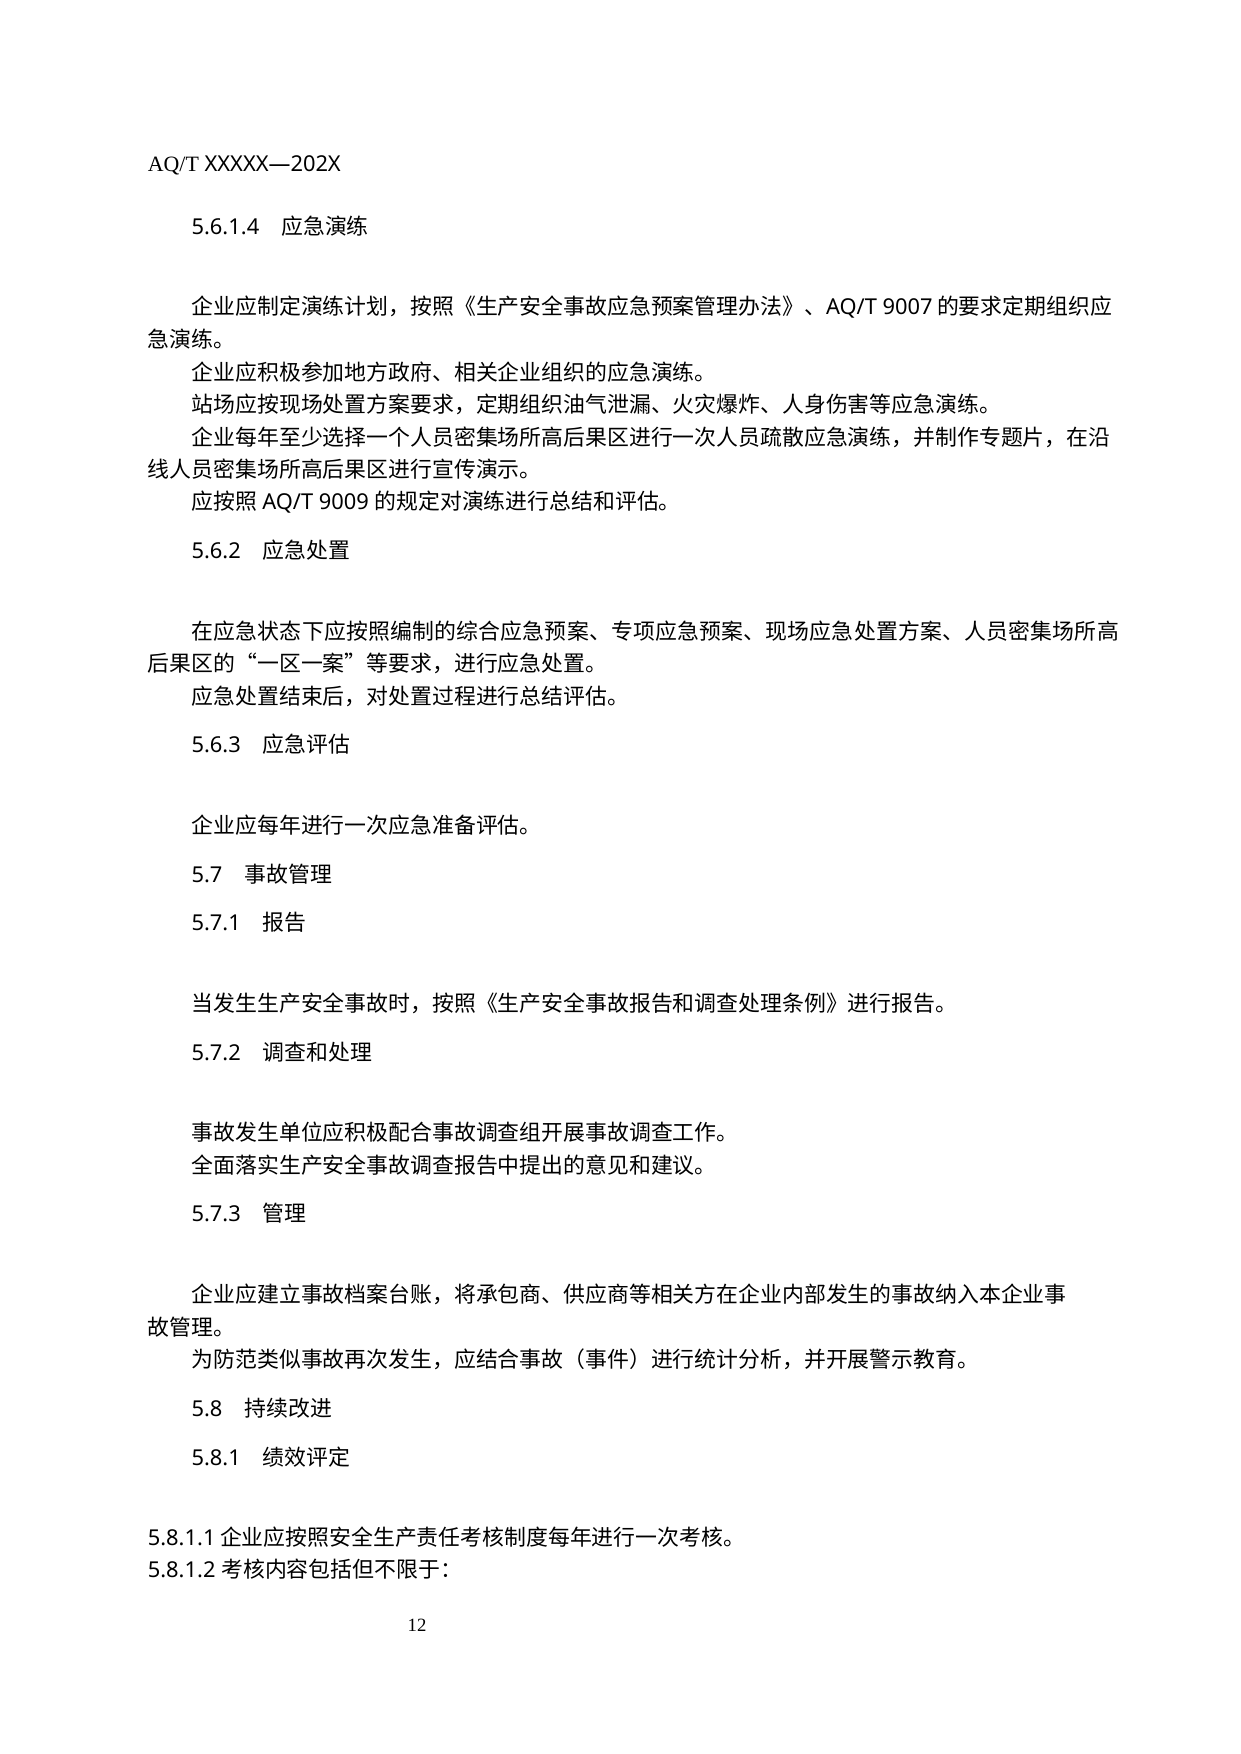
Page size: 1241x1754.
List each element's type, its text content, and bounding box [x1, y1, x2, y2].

text 全面落实生产安全事故调查报告中提出的意见和建议。 [148, 1147, 1122, 1180]
text 管理 [148, 1196, 1122, 1229]
text 调查和处理 [148, 1034, 1122, 1067]
text 应急演练 [148, 208, 1122, 241]
text 当发生生产安全事故时，按照《生产安全事故报告和调查处理条例》进行报告。 [148, 986, 1122, 1018]
text 持续改进 [148, 1390, 1122, 1423]
text 企业应积极参加地方政府、相关企业组织的应急演练。 [148, 354, 1122, 387]
text 事故发生单位应积极配合事故调查组开展事故调查工作。 [148, 1115, 1122, 1147]
text 5.8.1.1企业应按照安全生产责任考核制度每年进行一次考核。 [148, 1520, 1122, 1552]
text 应急处置结束后，对处置过程进行总结评估。 [148, 678, 1122, 711]
text 绩效评定 [148, 1439, 1122, 1472]
text 报告 [148, 905, 1122, 938]
text 在应急状态下应按照编制的综合应急预案、专项应急预案、现场应急处置方案、人员密集场所高后果区的“一区一案”等要求，进行应急处置。 [148, 613, 1122, 678]
text 企业应制定演练计划，按照《生产安全事故应急预案管理办法》、AQ/T 9007的要求定期组织应急演练。 [148, 289, 1122, 354]
text 应急评估 [148, 727, 1122, 759]
text 应急处置 [148, 533, 1122, 565]
text 站场应按现场处置方案要求，定期组织油气泄漏、火灾爆炸、人身伤害等应急演练。 [148, 387, 1122, 419]
text 5.8.1.2 考核内容包括但不限于： [148, 1552, 1122, 1585]
text 故管理。 [148, 1309, 1122, 1342]
text 为防范类似事故再次发生，应结合事故（事件）进行统计分析，并开展警示教育。 [148, 1342, 1122, 1374]
text 应按照 AQ/T 9009 的规定对演练进行总结和评估。 [148, 484, 1122, 517]
text 企业每年至少选择一个人员密集场所高后果区进行一次人员疏散应急演练，并制作专题片，在沿线人员密集场所高后果区进行宣传演示。 [148, 419, 1122, 484]
text 事故管理 [148, 856, 1122, 889]
text 企业应建立事故档案台账，将承包商、供应商等相关方在企业内部发生的事故纳入本企业事 [148, 1277, 1122, 1309]
text 企业应每年进行一次应急准备评估。 [148, 808, 1122, 840]
